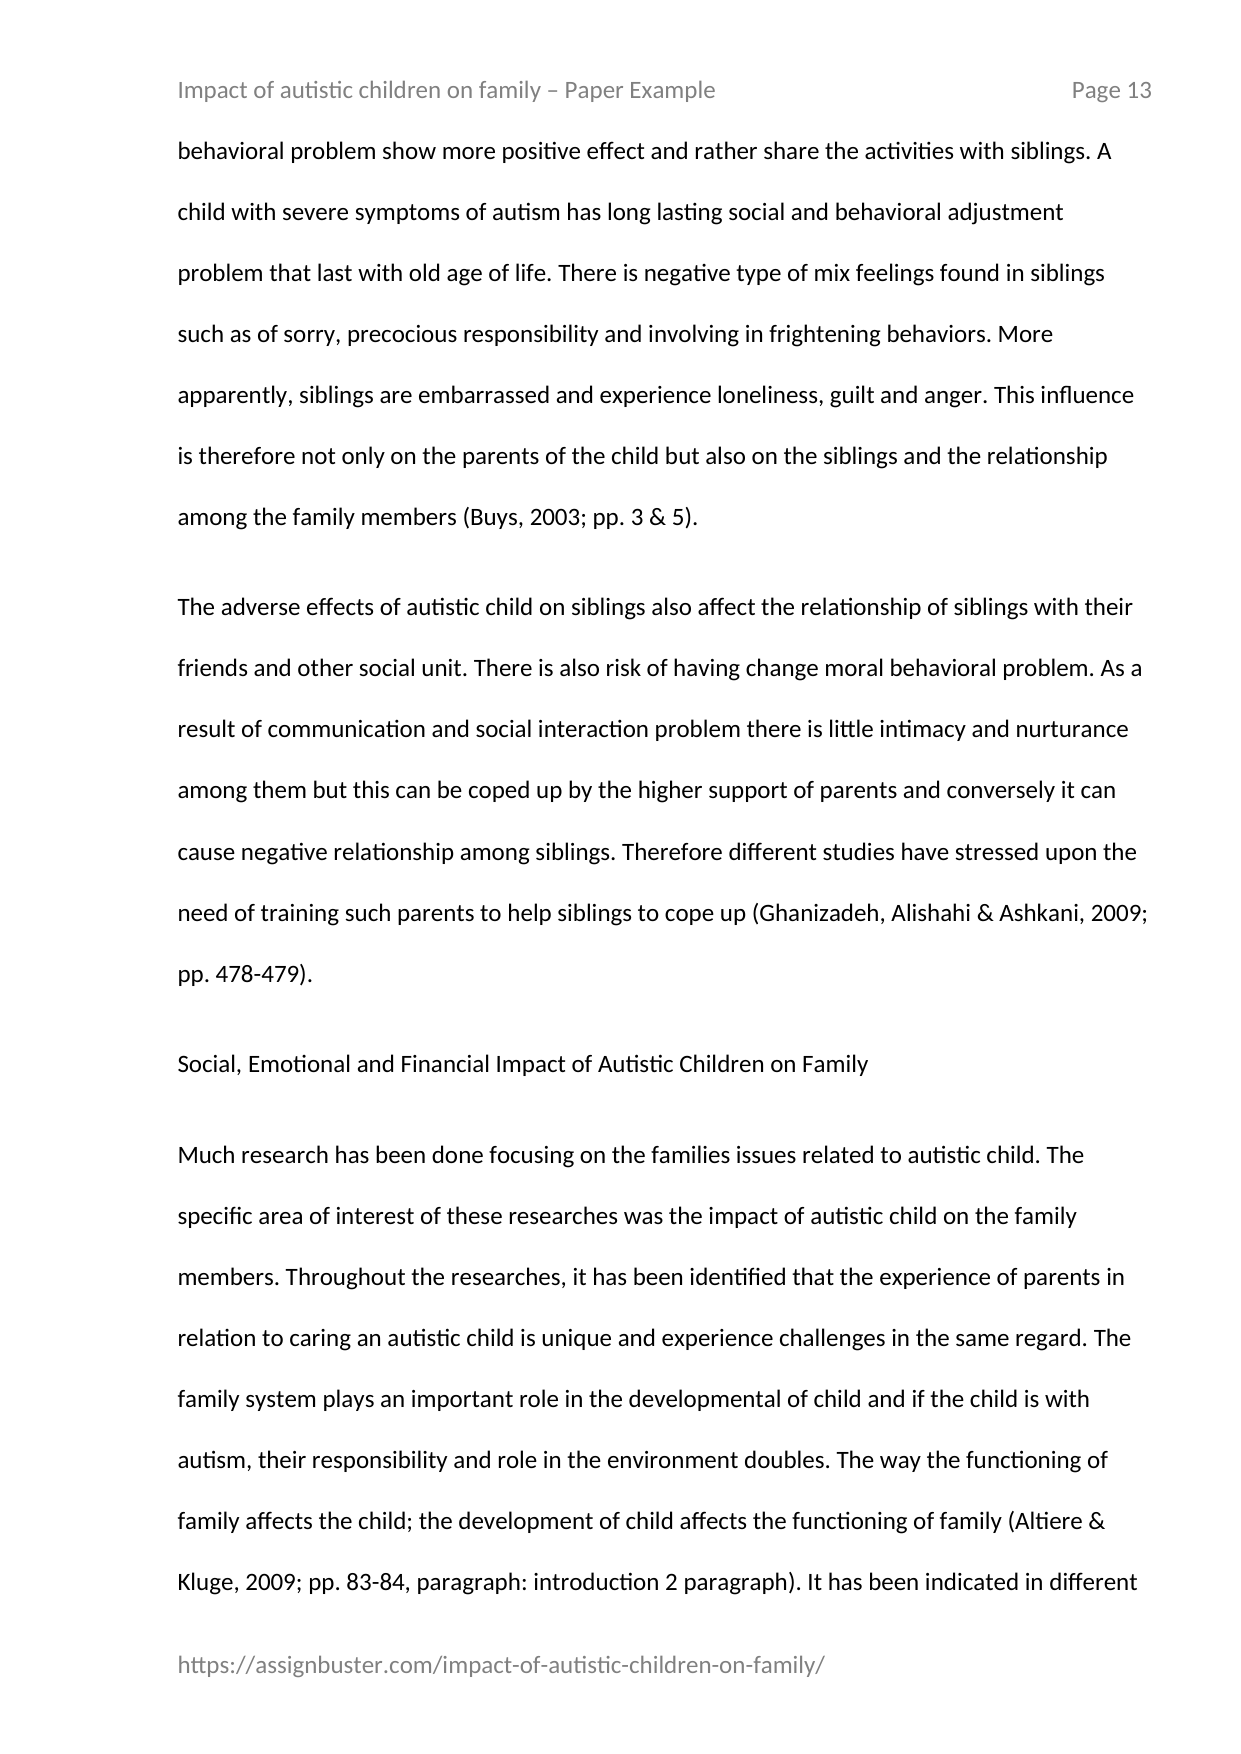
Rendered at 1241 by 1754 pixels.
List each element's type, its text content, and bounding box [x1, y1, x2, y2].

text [177, 1139, 1152, 1597]
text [177, 135, 1152, 532]
text Social, Emotional and Financial Impact of Autistic Children on Family [177, 1048, 1152, 1079]
text The adverse effects of autistic child on siblings also affect the relationship of siblings with their friends and other social unit. There is also risk of having change moral behavioral problem. As a result of communication and social interaction problem there is little intimacy and nurturance among them but this can be coped up by the higher support of parents and conversely it can cause negative relationship among siblings. Therefore different studies have stressed upon the need of training such parents to help siblings to cope up (Ghanizadeh, Alishahi & Ashkani, 2009; pp. 478-479). [177, 592, 1152, 988]
